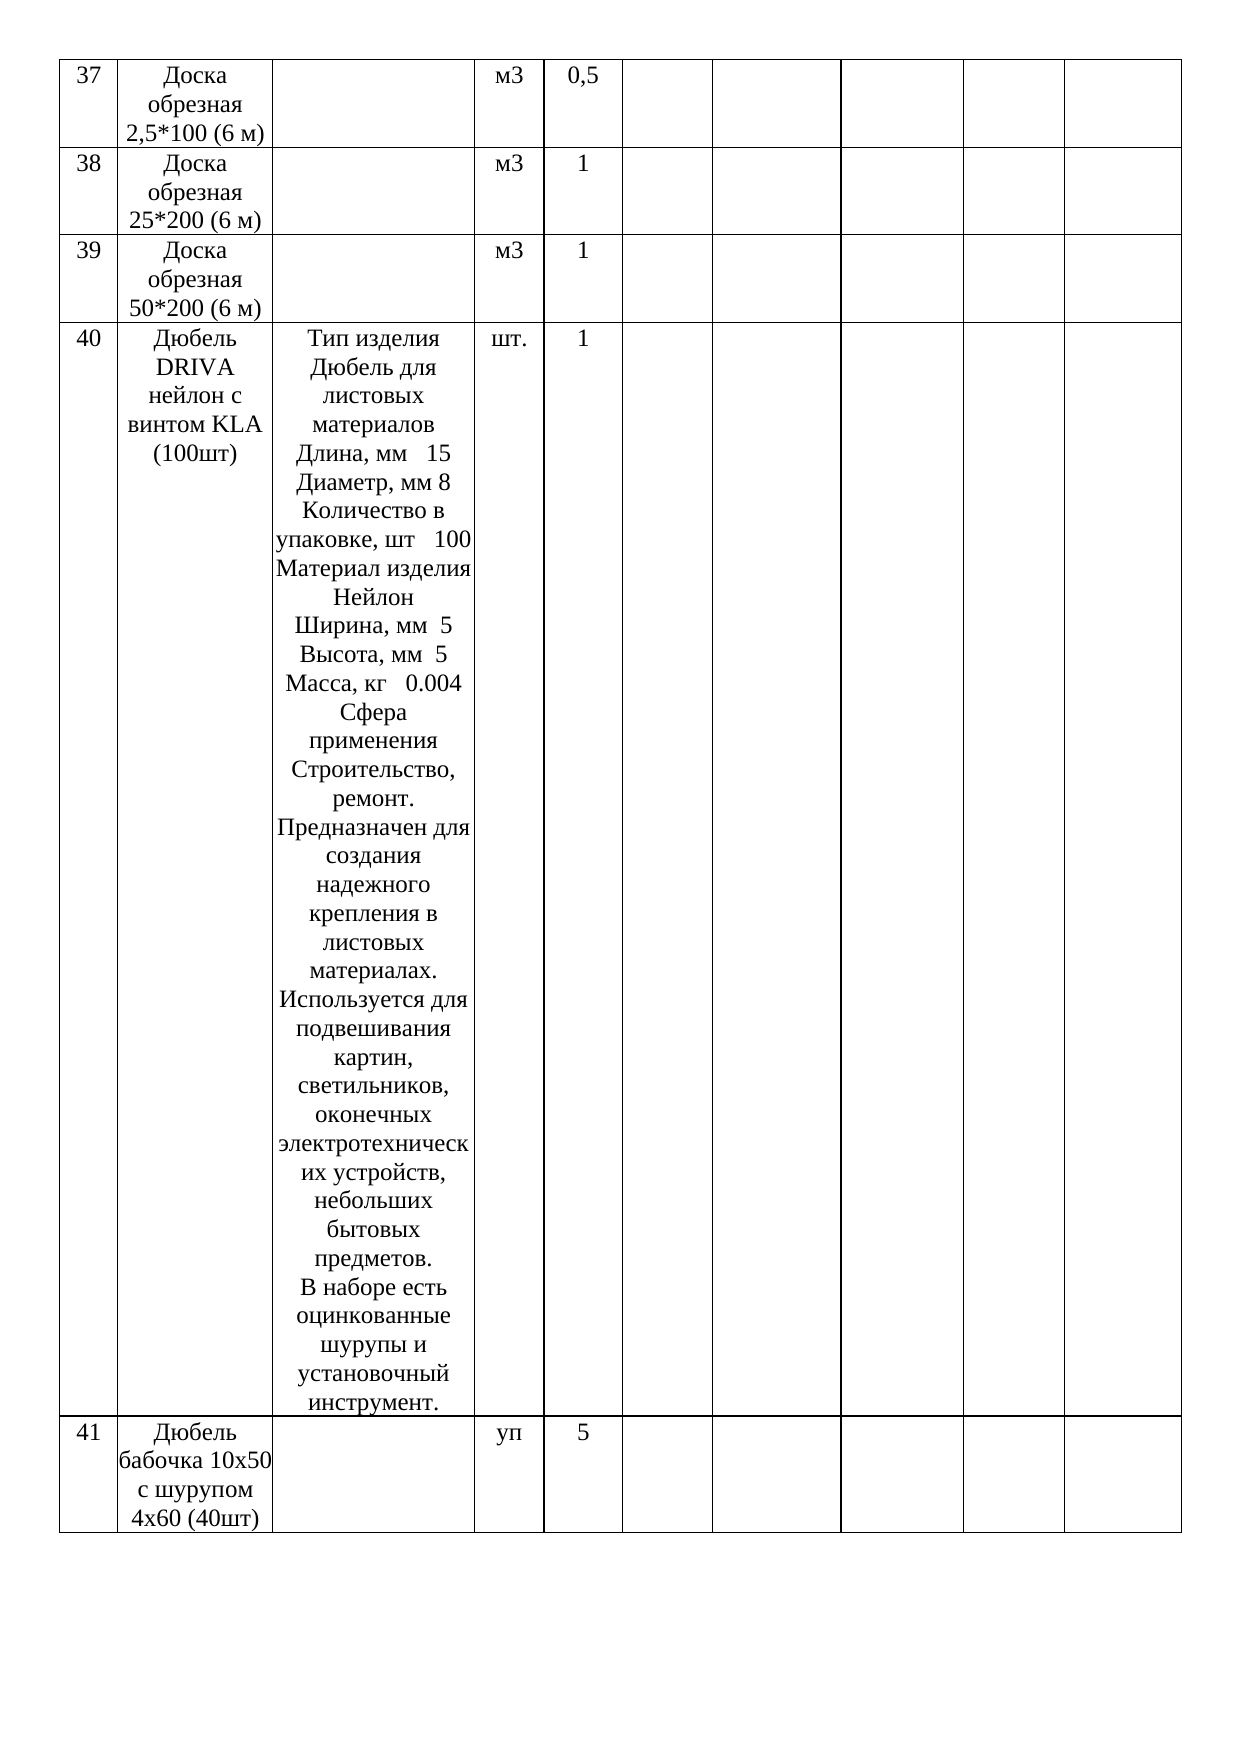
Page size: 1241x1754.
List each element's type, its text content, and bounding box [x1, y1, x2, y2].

table_cell [1065, 1417, 1181, 1532]
table_cell [713, 323, 840, 1415]
table_cell 37 [60, 60, 117, 147]
table_cell [964, 60, 1064, 147]
table_cell [623, 323, 712, 1415]
table_cell [964, 235, 1064, 322]
table_cell [964, 148, 1064, 234]
table_cell [623, 1417, 712, 1532]
table_cell Доска обрезная 50*200 (6 м) [118, 235, 272, 322]
table_cell Дюбель бабочка 10х50 с шурупом 4х60 (40шт) [118, 1417, 272, 1532]
table_cell шт. [475, 323, 543, 1415]
table_cell [273, 60, 474, 147]
table_cell [713, 235, 840, 322]
table_cell [1065, 235, 1181, 322]
table_cell 41 [60, 1417, 117, 1532]
table_cell [842, 148, 963, 234]
table_cell Доска обрезная 2,5*100 (6 м) [118, 60, 272, 147]
table_cell Дюбель DRIVA нейлон с винтом KLA (100шт) [118, 323, 272, 1415]
table_cell Доска обрезная 25*200 (6 м) [118, 148, 272, 234]
table_cell 1 [545, 323, 622, 1415]
table_cell [1065, 148, 1181, 234]
table_cell [1065, 60, 1181, 147]
table_cell 5 [545, 1417, 622, 1532]
table_cell [842, 235, 963, 322]
table_cell 38 [60, 148, 117, 234]
table_cell [842, 323, 963, 1415]
table_cell [713, 60, 840, 147]
table_cell 39 [60, 235, 117, 322]
table_cell уп [475, 1417, 543, 1532]
table_cell 40 [60, 323, 117, 1415]
table_cell [623, 148, 712, 234]
table_cell м3 [475, 148, 543, 234]
table_cell [623, 235, 712, 322]
table_cell [273, 148, 474, 234]
table_cell м3 [475, 60, 543, 147]
table_cell [964, 1417, 1064, 1532]
table_cell [713, 1417, 840, 1532]
table_cell [842, 1417, 963, 1532]
table_cell Тип изделия Дюбель для листовых материалов Длина, мм 15 Диаметр, мм 8 Количество в упаковке, шт 100 Материал изделия Нейлон Ширина, мм 5 Высота, мм 5 Масса, кг 0.004 Сфера применения Строительство, ремонт. Предназначен для создания надежного крепления в листовых материалах. Используется для подвешивания картин, светильников, оконечных электротехнических устройств, небольших бытовых предметов. В наборе есть оцинкованные шурупы и установочный инструмент. [273, 323, 474, 1415]
table_cell [1065, 323, 1181, 1415]
table_cell [623, 60, 712, 147]
table_cell 1 [545, 235, 622, 322]
table_cell [964, 323, 1064, 1415]
table_cell [273, 235, 474, 322]
table_cell [713, 148, 840, 234]
table_cell 0,5 [545, 60, 622, 147]
table_cell м3 [475, 235, 543, 322]
table_cell [842, 60, 963, 147]
table_cell [273, 1417, 474, 1532]
table_cell 1 [545, 148, 622, 234]
